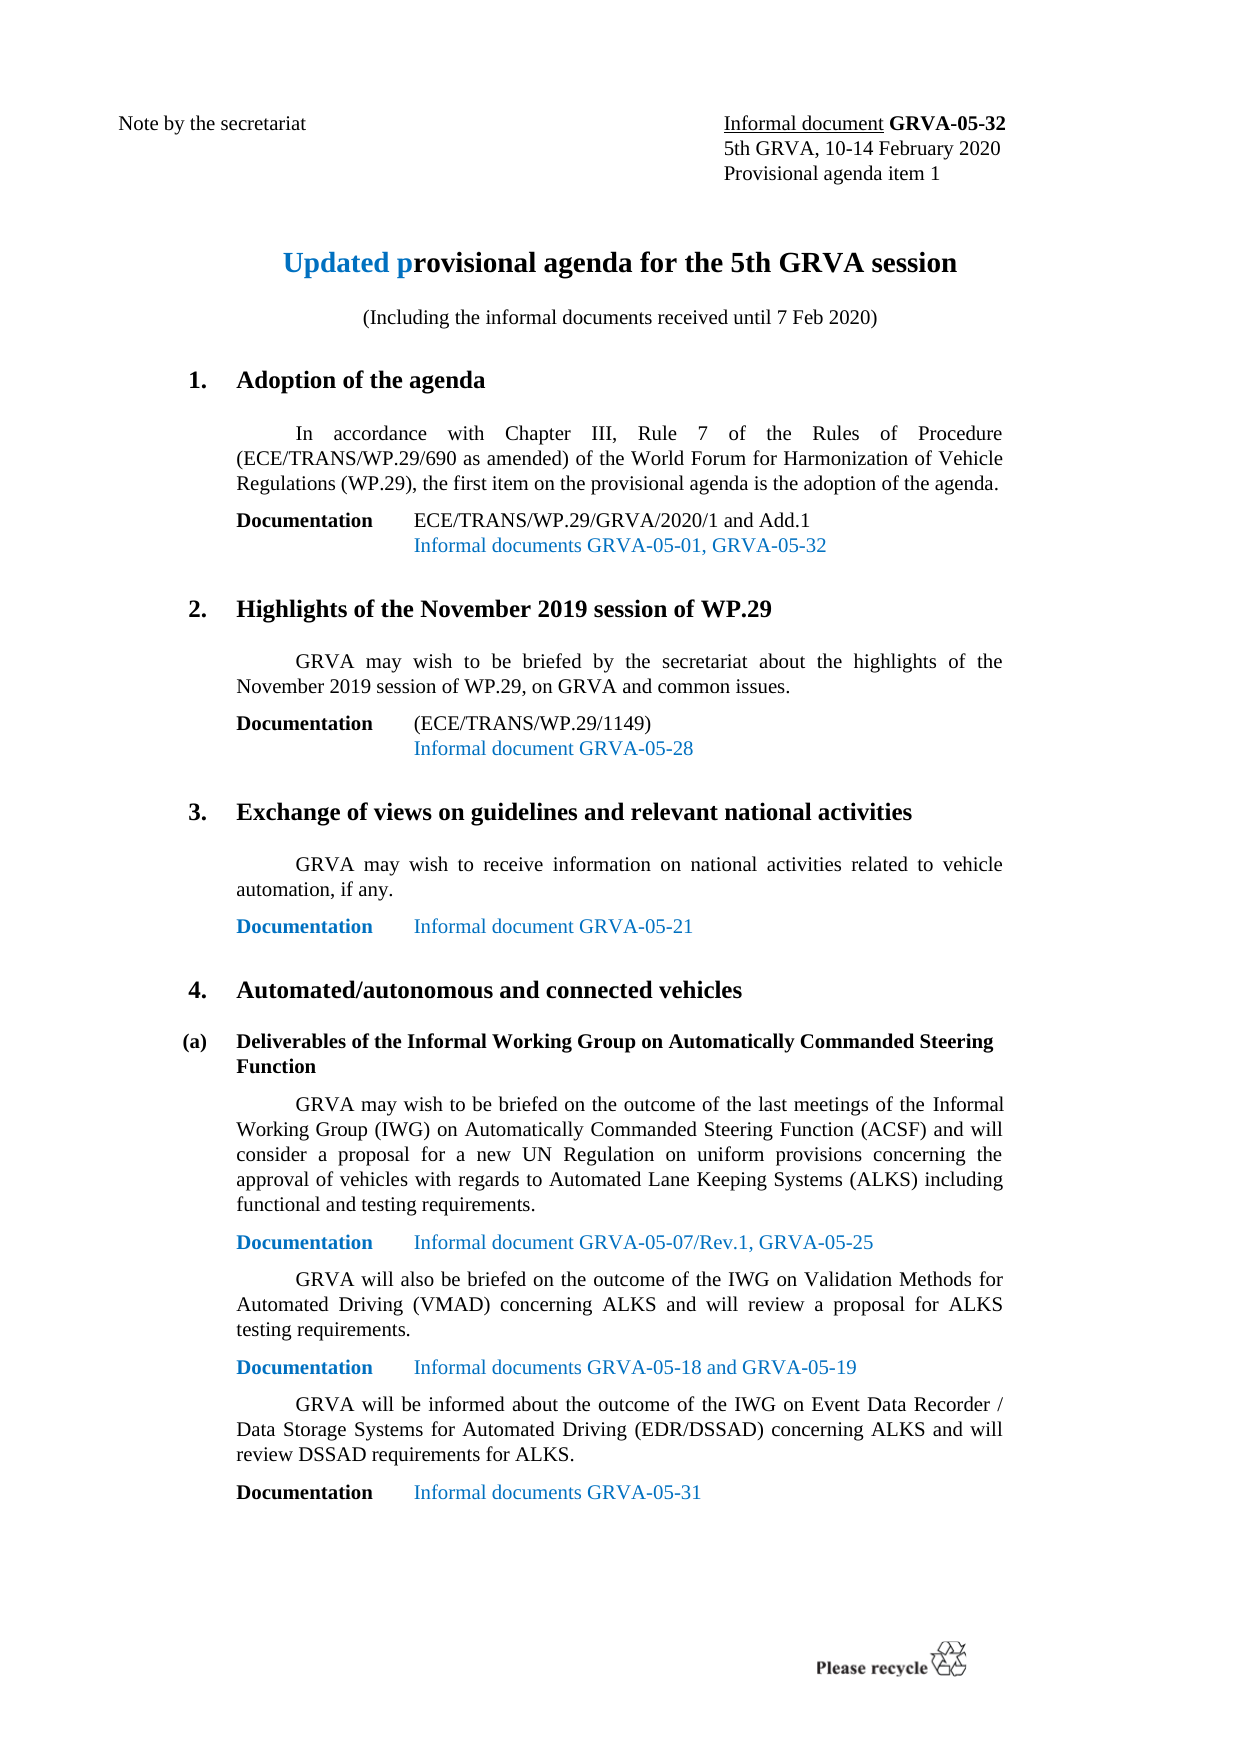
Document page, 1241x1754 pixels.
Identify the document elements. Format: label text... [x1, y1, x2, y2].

text Updated provisional agenda for the 5th GRVA session [236, 248, 1004, 279]
text GRVA may wish to be briefed by the secretariat about the highlights of the November 2019 session of WP.29, on GRVA and common issues. [236, 648, 1004, 698]
text 4. Automated/autonomous and connected vehicles [118, 976, 1004, 1004]
text (a) Deliverables of the Informal Working Group on Automatically Commanded Steering Function [118, 1029, 1004, 1079]
picture [816, 1641, 966, 1676]
text Documentation (ECE/TRANS/WP.29/1149) Informal document GRVA-05-28 [236, 710, 1004, 760]
text In accordance with Chapter III, Rule 7 of the Rules of Procedure (ECE/TRANS/WP.29/690 as amended) of the World Forum for Harmonization of Vehicle Regulations (WP.29), the first item on the provisional agenda is the adoption of the agenda. [236, 419, 1004, 494]
text Documentation ECE/TRANS/WP.29/GRVA/2020/1 and Add.1 Informal documents GRVA-05-01, GRVA-05-32 [236, 507, 1004, 557]
text Documentation Informal documents GRVA-05-31 [236, 1479, 1004, 1504]
text Documentation Informal document GRVA-05-21 [236, 913, 1004, 938]
text 2. Highlights of the November 2019 session of WP.29 [118, 594, 1004, 623]
text GRVA will be informed about the outcome of the IWG on Event Data Recorder / Data Storage Systems for Automated Driving (EDR/DSSAD) concerning ALKS and will review DSSAD requirements for ALKS. [236, 1391, 1004, 1466]
text (Including the informal documents received until 7 Feb 2020) [236, 304, 1004, 329]
text Documentation Informal document GRVA-05-07/Rev.1, GRVA-05-25 [236, 1229, 1004, 1254]
text GRVA may wish to be briefed on the outcome of the last meetings of the Informal Working Group (IWG) on Automatically Commanded Steering Function (ACSF) and will consider a proposal for a new UN Regulation on uniform provisions concerning the approval of vehicles with regards to Automated Lane Keeping Systems (ALKS) including functional and testing requirements. [236, 1091, 1004, 1216]
text Documentation Informal documents GRVA-05-18 and GRVA-05-19 [236, 1354, 1004, 1379]
text GRVA will also be briefed on the outcome of the IWG on Validation Methods for Automated Driving (VMAD) concerning ALKS and will review a proposal for ALKS testing requirements. [236, 1266, 1004, 1341]
text 3. Exchange of views on guidelines and relevant national activities [118, 798, 1004, 826]
text GRVA may wish to receive information on national activities related to vehicle automation, if any. [236, 851, 1004, 901]
text 1. Adoption of the agenda [118, 366, 1004, 394]
